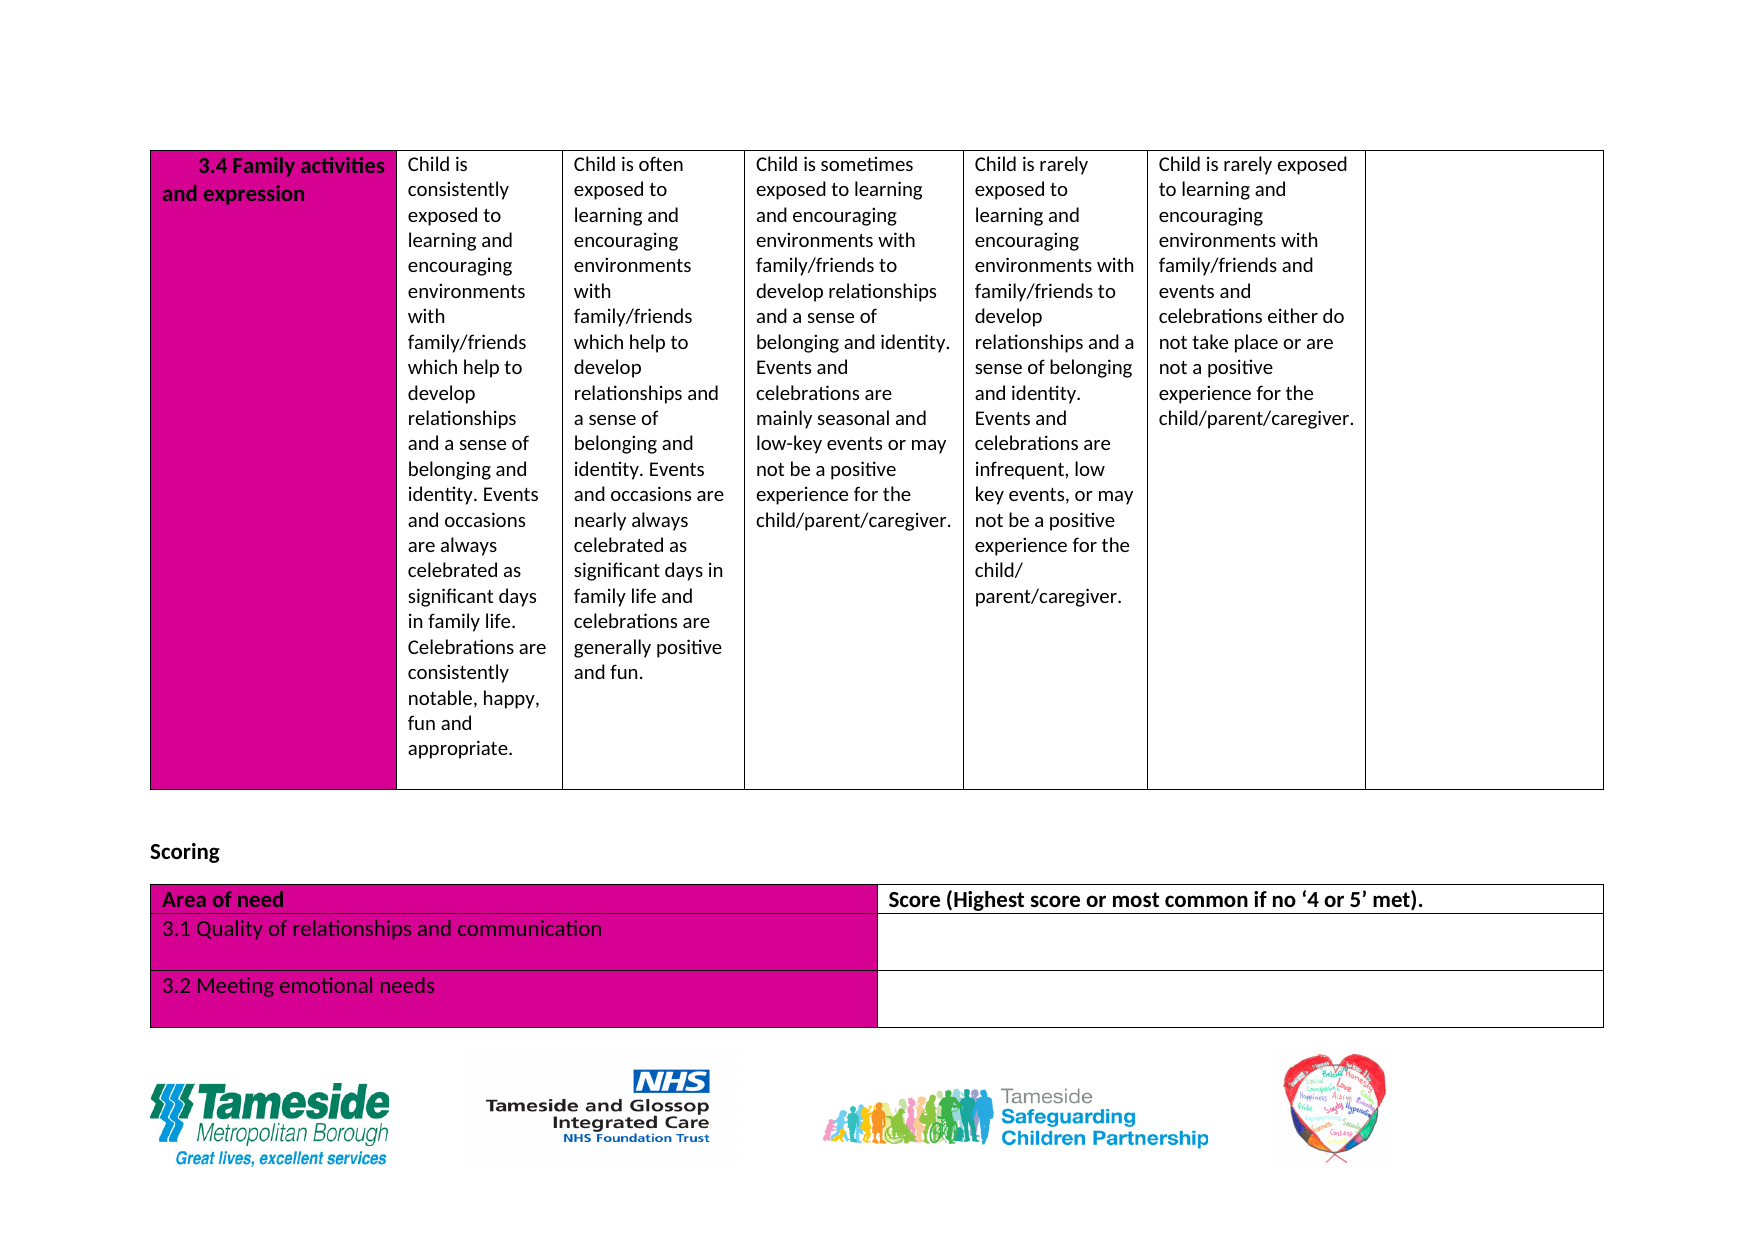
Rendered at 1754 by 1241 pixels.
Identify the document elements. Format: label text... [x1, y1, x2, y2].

picture [1275, 1049, 1396, 1167]
table_header Area of need [151, 885, 877, 913]
table_cell Child is consistently exposed to learning and encouraging environments with family/friends which help to develop relationships and a sense of belonging and identity. Events and occasions are always celebrated as significant days in family life. Celebrations are consistently notable, happy, fun and appropriate. [397, 151, 562, 789]
table_cell [878, 971, 1603, 1027]
table_cell 3.2 Meeting emotional needs [151, 971, 877, 1027]
text Scoring [150, 837, 1604, 865]
table_cell [1366, 151, 1603, 789]
table_cell Child is often exposed to learning and encouraging environments with family/friends which help to develop relationships and a sense of belonging and identity. Events and occasions are nearly always celebrated as significant days in family life and celebrations are generally positive and fun. [563, 151, 744, 789]
table_cell Child is sometimes exposed to learning and encouraging environments with family/friends to develop relationships and a sense of belonging and identity. Events and celebrations are mainly seasonal and low-key events or may not be a positive experience for the child/parent/caregiver. [745, 151, 963, 789]
table_cell 3.1 Quality of relationships and communication [151, 914, 877, 970]
table_header Score (Highest score or most common if no ‘4 or 5’ met). [878, 885, 1603, 913]
picture [822, 1069, 1209, 1167]
picture [461, 1046, 740, 1167]
table_cell Child is rarely exposed to learning and encouraging environments with family/friends to develop relationships and a sense of belonging and identity. Events and celebrations are infrequent, low key events, or may not be a positive experience for the child/ parent/caregiver. [964, 151, 1147, 789]
table_cell Child is rarely exposed to learning and encouraging environments with family/friends and events and celebrations either do not take place or are not a positive experience for the child/parent/caregiver. [1148, 151, 1365, 789]
picture [150, 1083, 389, 1167]
table_cell 3.4 Family activities and expression [151, 151, 396, 789]
table_cell [878, 914, 1603, 970]
